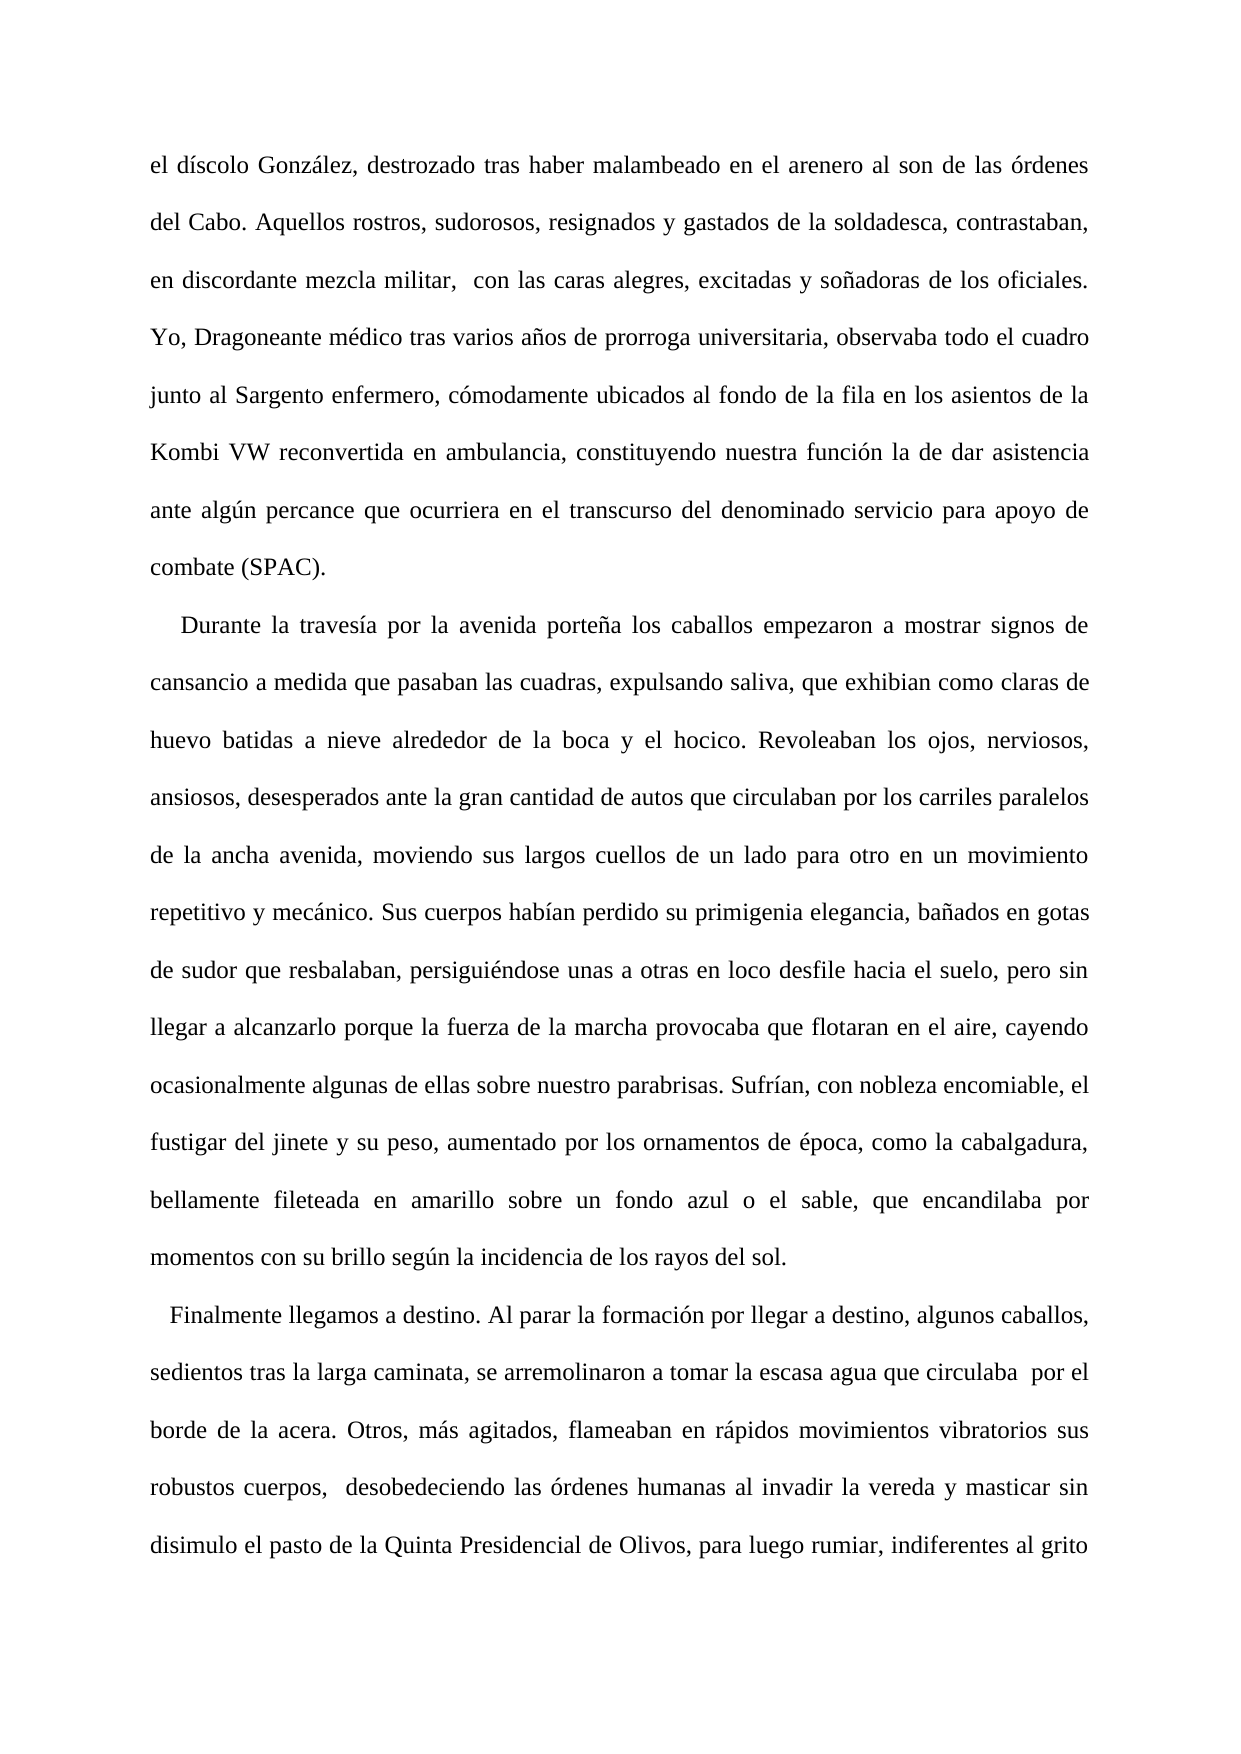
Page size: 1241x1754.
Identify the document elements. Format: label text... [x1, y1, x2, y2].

text Durante la travesía por la avenida porteña los caballos empezaron a mostrar signos de cansancio a medida que pasaban las cuadras, expulsando saliva, que exhibian como claras de huevo batidas a nieve alrededor de la boca y el hocico. Revoleaban los ojos, nerviosos, ansiosos, desesperados ante la gran cantidad de autos que circulaban por los carriles paralelos de la ancha avenida, moviendo sus largos cuellos de un lado para otro en un movimiento repetitivo y mecánico. Sus cuerpos habían perdido su primigenia elegancia, bañados en gotas de sudor que resbalaban, persiguiéndose unas a otras en loco desfile hacia el suelo, pero sin llegar a alcanzarlo porque la fuerza de la marcha provocaba que flotaran en el aire, cayendo ocasionalmente algunas de ellas sobre nuestro parabrisas. Sufrían, con nobleza encomiable, el fustigar del jinete y su peso, aumentado por los ornamentos de época, como la cabalgadura, bellamente fileteada en amarillo sobre un fondo azul o el sable, que encandilaba por momentos con su brillo según la incidencia de los rayos del sol. [150, 610, 1090, 1271]
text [150, 150, 1090, 581]
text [150, 1300, 1090, 1559]
